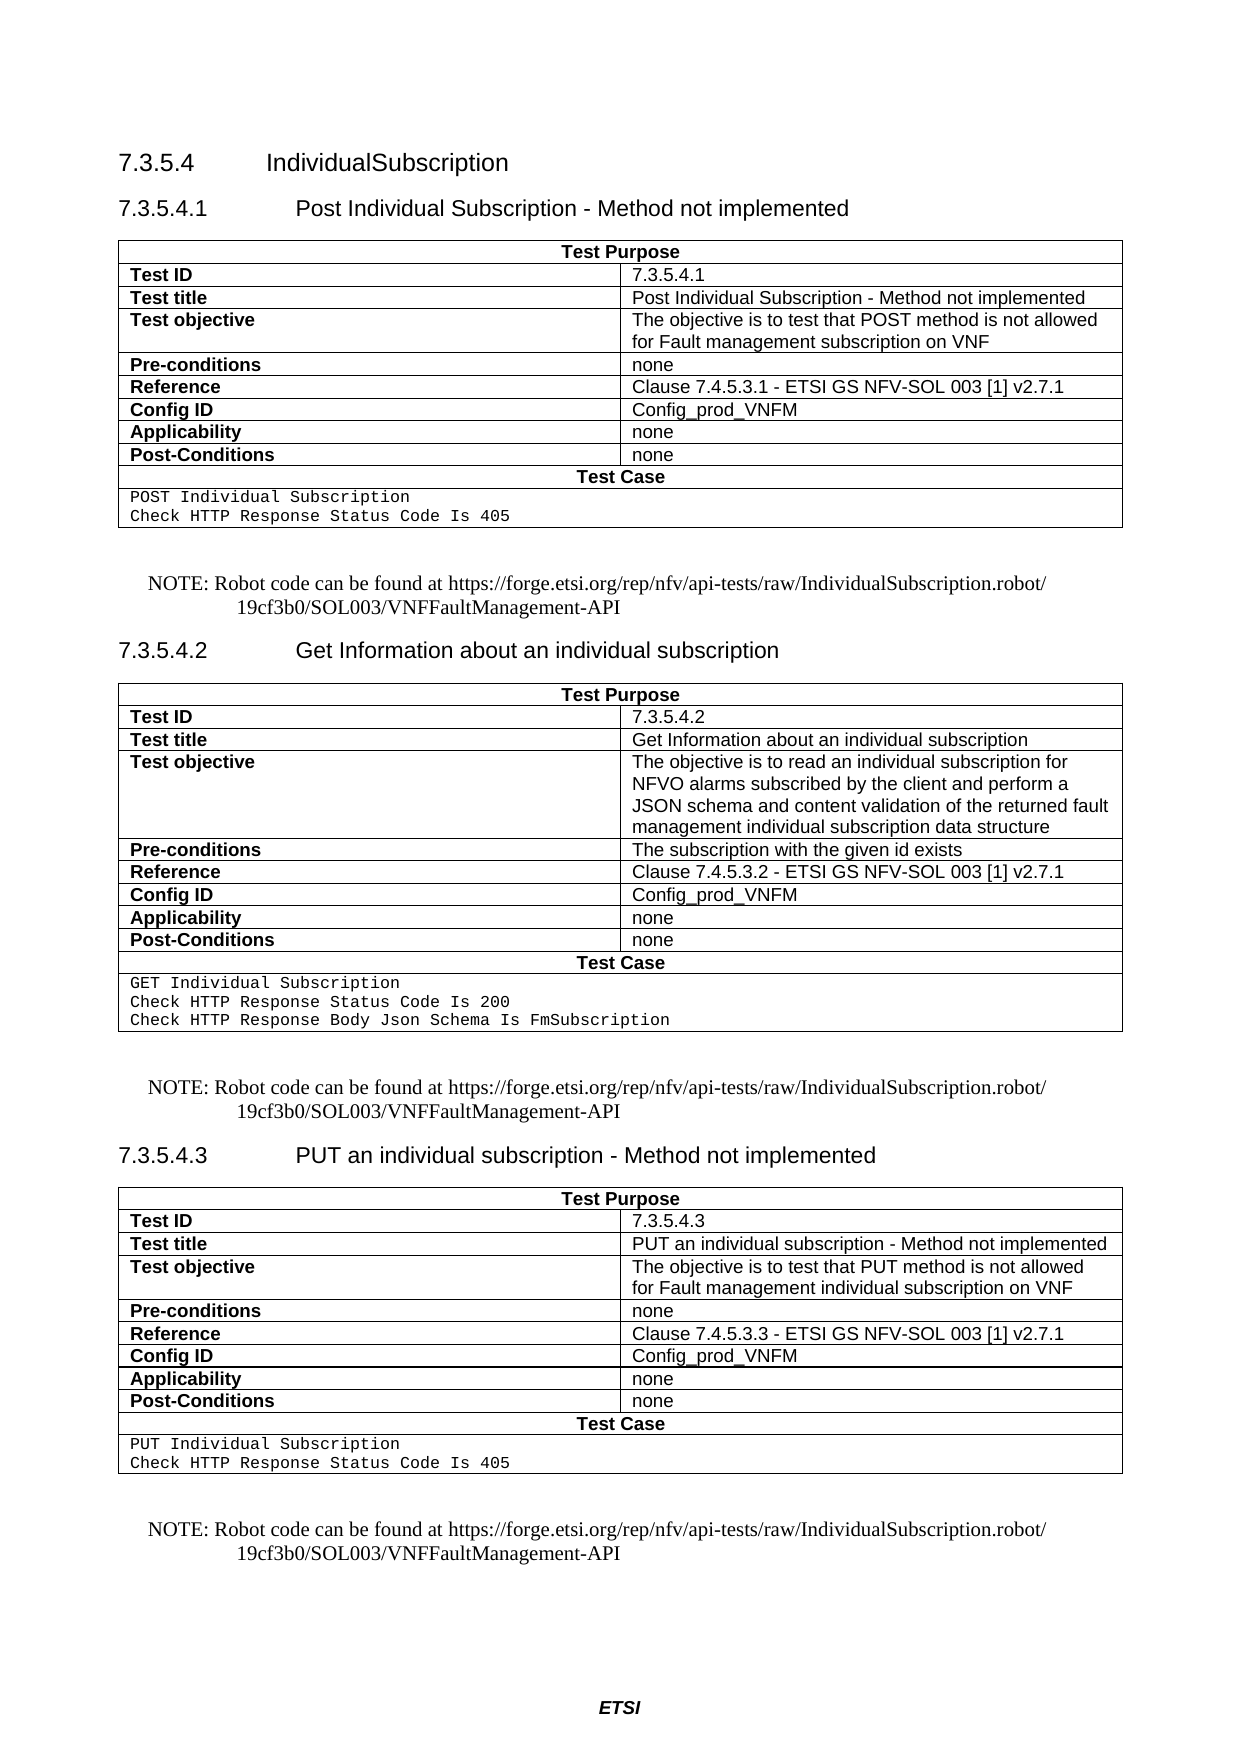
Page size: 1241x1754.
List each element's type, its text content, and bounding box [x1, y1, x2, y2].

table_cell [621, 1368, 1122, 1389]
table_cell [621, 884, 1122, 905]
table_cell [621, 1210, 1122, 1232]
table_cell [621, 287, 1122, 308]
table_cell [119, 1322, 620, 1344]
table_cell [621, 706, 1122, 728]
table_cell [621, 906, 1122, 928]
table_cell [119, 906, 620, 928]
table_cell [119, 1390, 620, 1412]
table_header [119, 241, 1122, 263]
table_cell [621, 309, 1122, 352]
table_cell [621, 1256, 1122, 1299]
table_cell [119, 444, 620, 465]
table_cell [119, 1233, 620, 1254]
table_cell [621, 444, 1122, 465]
subtitle 7.3.5.4 IndividualSubscription [118, 148, 1122, 176]
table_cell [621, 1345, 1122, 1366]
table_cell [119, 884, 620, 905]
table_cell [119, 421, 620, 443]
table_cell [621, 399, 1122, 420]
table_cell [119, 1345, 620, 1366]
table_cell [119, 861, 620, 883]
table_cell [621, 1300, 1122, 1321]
subtitle 7.3.5.4.2 Get Information about an individual subscription [118, 637, 1122, 664]
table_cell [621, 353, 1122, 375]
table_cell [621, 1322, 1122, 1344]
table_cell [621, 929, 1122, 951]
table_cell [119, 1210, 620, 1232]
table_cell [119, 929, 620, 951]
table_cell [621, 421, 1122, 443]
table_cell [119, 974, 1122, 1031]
subtitle 7.3.5.4.3 PUT an individual subscription - Method not implemented [118, 1142, 1122, 1168]
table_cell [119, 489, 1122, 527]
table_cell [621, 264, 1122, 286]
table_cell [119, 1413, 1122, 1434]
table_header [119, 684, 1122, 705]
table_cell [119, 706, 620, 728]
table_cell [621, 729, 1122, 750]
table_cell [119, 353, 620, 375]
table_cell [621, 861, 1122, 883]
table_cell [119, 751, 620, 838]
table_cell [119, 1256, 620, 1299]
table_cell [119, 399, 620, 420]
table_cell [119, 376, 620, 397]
subtitle 7.3.5.4.1 Post Individual Subscription - Method not implemented [118, 195, 1122, 222]
text NOTE: Robot code can be found at https://forge.etsi.org/rep/nfv/api-tests/raw/IndividualSubscription.robot/19cf3b0/SOL003/VNFFaultManagement-API [148, 1517, 1122, 1565]
text NOTE: Robot code can be found at https://forge.etsi.org/rep/nfv/api-tests/raw/IndividualSubscription.robot/19cf3b0/SOL003/VNFFaultManagement-API [148, 1075, 1122, 1123]
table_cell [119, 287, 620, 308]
text NOTE: Robot code can be found at https://forge.etsi.org/rep/nfv/api-tests/raw/IndividualSubscription.robot/19cf3b0/SOL003/VNFFaultManagement-API [148, 571, 1122, 619]
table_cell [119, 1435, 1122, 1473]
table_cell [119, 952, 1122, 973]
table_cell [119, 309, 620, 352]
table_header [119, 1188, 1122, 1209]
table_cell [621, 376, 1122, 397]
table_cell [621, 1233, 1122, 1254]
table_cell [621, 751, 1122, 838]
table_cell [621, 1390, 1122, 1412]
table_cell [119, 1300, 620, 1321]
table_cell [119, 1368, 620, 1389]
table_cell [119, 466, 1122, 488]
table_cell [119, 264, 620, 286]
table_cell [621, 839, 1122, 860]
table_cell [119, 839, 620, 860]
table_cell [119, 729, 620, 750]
